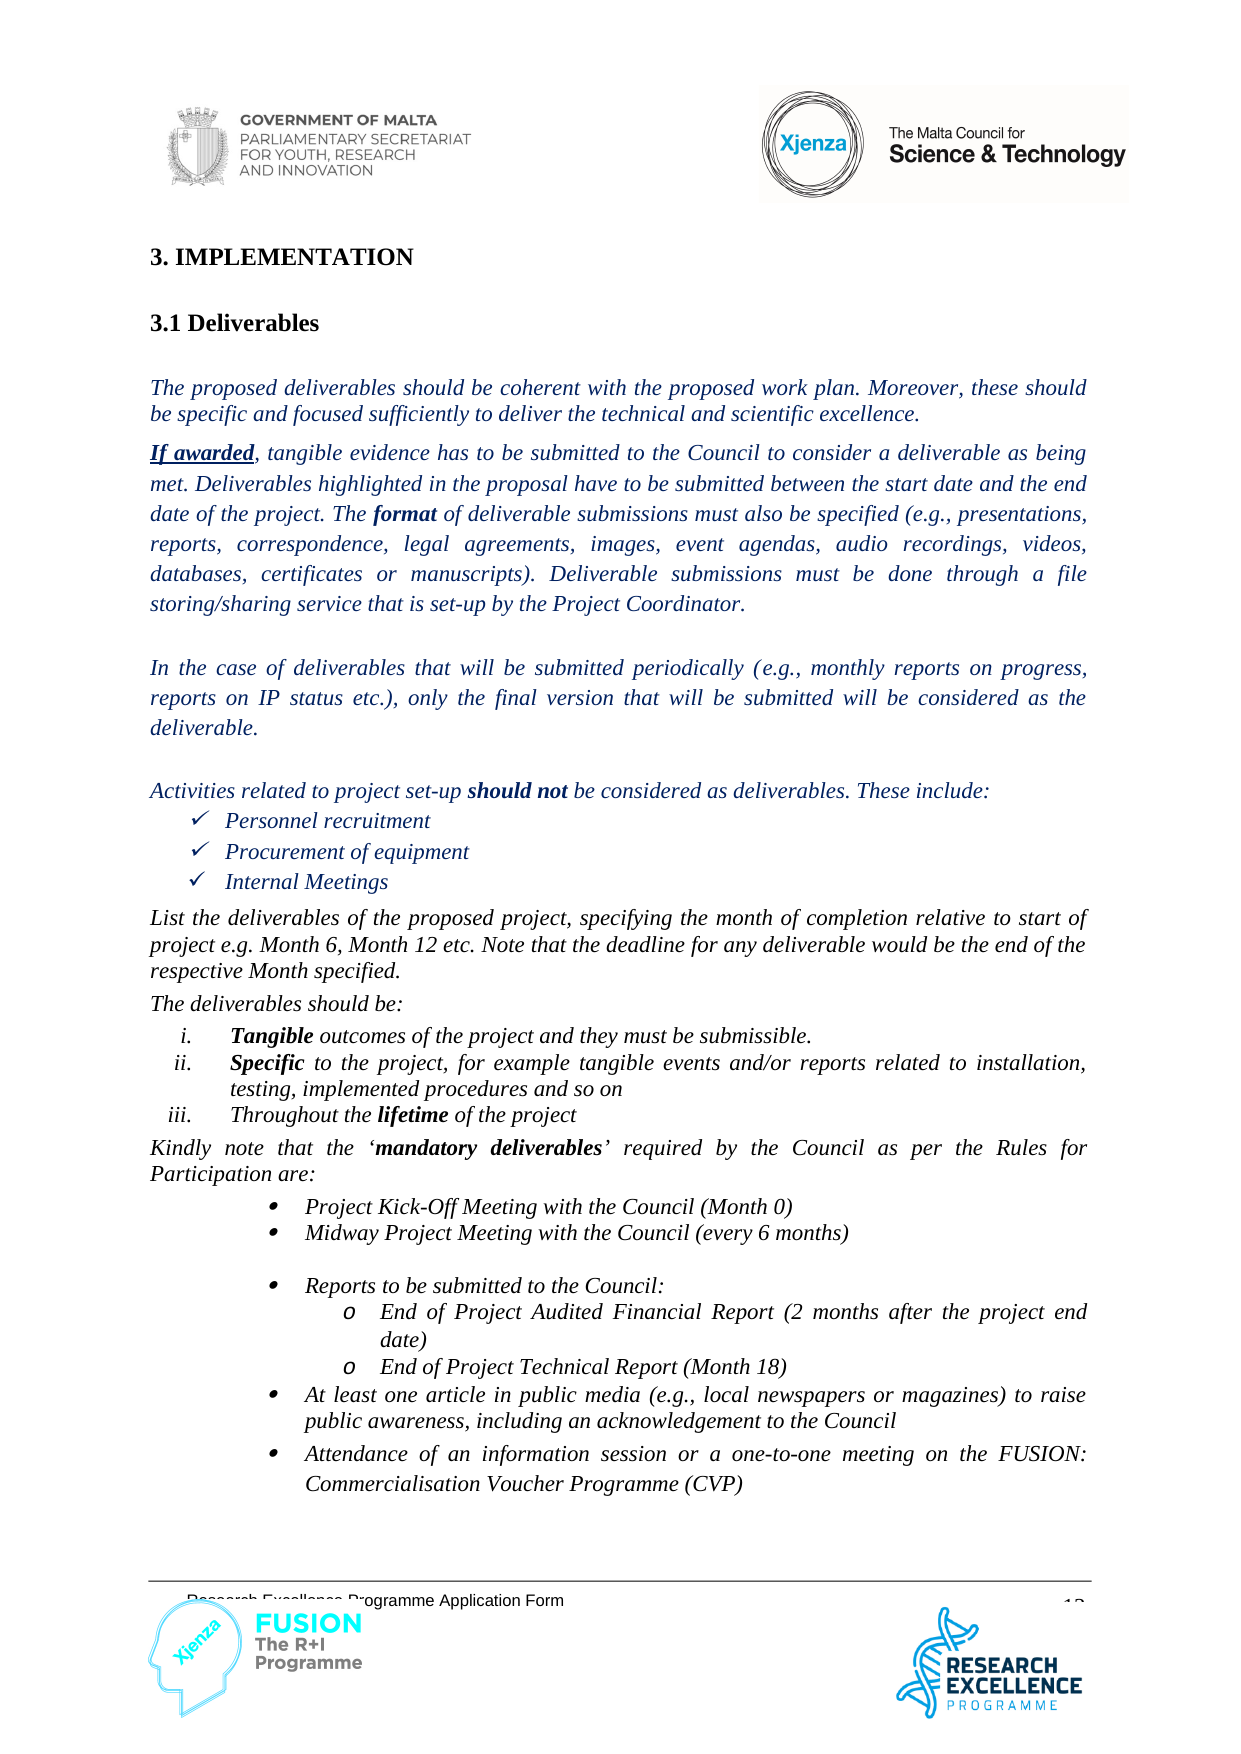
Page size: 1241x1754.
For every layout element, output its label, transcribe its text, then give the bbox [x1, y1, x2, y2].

list Project Kick-Off Meeting with the Council (Month 0) [267, 1193, 1090, 1219]
list Attendance of an information session or a one-to-one meeting on the FUSION: Commercialisation Voucher Programme (CVP) [267, 1440, 1090, 1497]
list Tangible outcomes of the project and they must be submissible. [192, 1022, 1090, 1049]
picture [150, 99, 485, 187]
text Kindly note that the ‘mandatory deliverables’ required by the Council as per the Rules for Participation are: [150, 1134, 1090, 1187]
list End of Project Technical Report (Month 18) [342, 1353, 1090, 1381]
text List the deliverables of the proposed project, specifying the month of completion relative to start of project e.g. Month 6, Month 12 etc. Note that the deadline for any deliverable would be the end of the respective Month specified. [150, 904, 1090, 983]
list Throughout the lifetime of the project [192, 1101, 1090, 1128]
list Internal Meetings [187, 868, 1090, 894]
picture [886, 1602, 1097, 1721]
text Activities related to project set-up should not be considered as deliverables. These include: [150, 777, 1090, 804]
list Procurement of equipment [187, 838, 1090, 864]
picture [758, 85, 1130, 203]
list Specific to the project, for example tangible events and/or reports related to installation, testing, implemented procedures and so on [192, 1049, 1090, 1101]
picture [148, 1599, 362, 1718]
list Personnel recruitment [187, 807, 1090, 834]
list At least one article in public media (e.g., local newspapers or magazines) to raise public awareness, including an acknowledgement to the Council [267, 1381, 1090, 1434]
list Midway Project Meeting with the Council (every 6 months) [267, 1219, 1090, 1246]
text If awarded, tangible evidence has to be submitted to the Council to consider a deliverable as being met. Deliverables highlighted in the proposal have to be submitted between the start date and the end date of the project. The format of deliverable submissions must also be specified (e.g., presentations, reports, correspondence, legal agreements, images, event agendas, audio recordings, videos, databases, certificates or manuscripts). Deliverable submissions must be done through a file storing/sharing service that is set-up by the Project Coordinator. [150, 439, 1090, 617]
list Reports to be submitted to the Council: [267, 1272, 1090, 1298]
list End of Project Audited Financial Report (2 months after the project end date) [342, 1298, 1090, 1353]
text 3. IMPLEMENTATION [150, 187, 1090, 270]
list Deliverables [150, 308, 1090, 337]
text The proposed deliverables should be coherent with the proposed work plan. Moreover, these should be specific and focused sufficiently to deliver the technical and scientific excellence. [150, 374, 1090, 427]
text In the case of deliverables that will be submitted periodically (e.g., monthly reports on progress, reports on IP status etc.), only the final version that will be submitted will be considered as the deliverable. [150, 654, 1090, 740]
text The deliverables should be: [150, 990, 1090, 1016]
